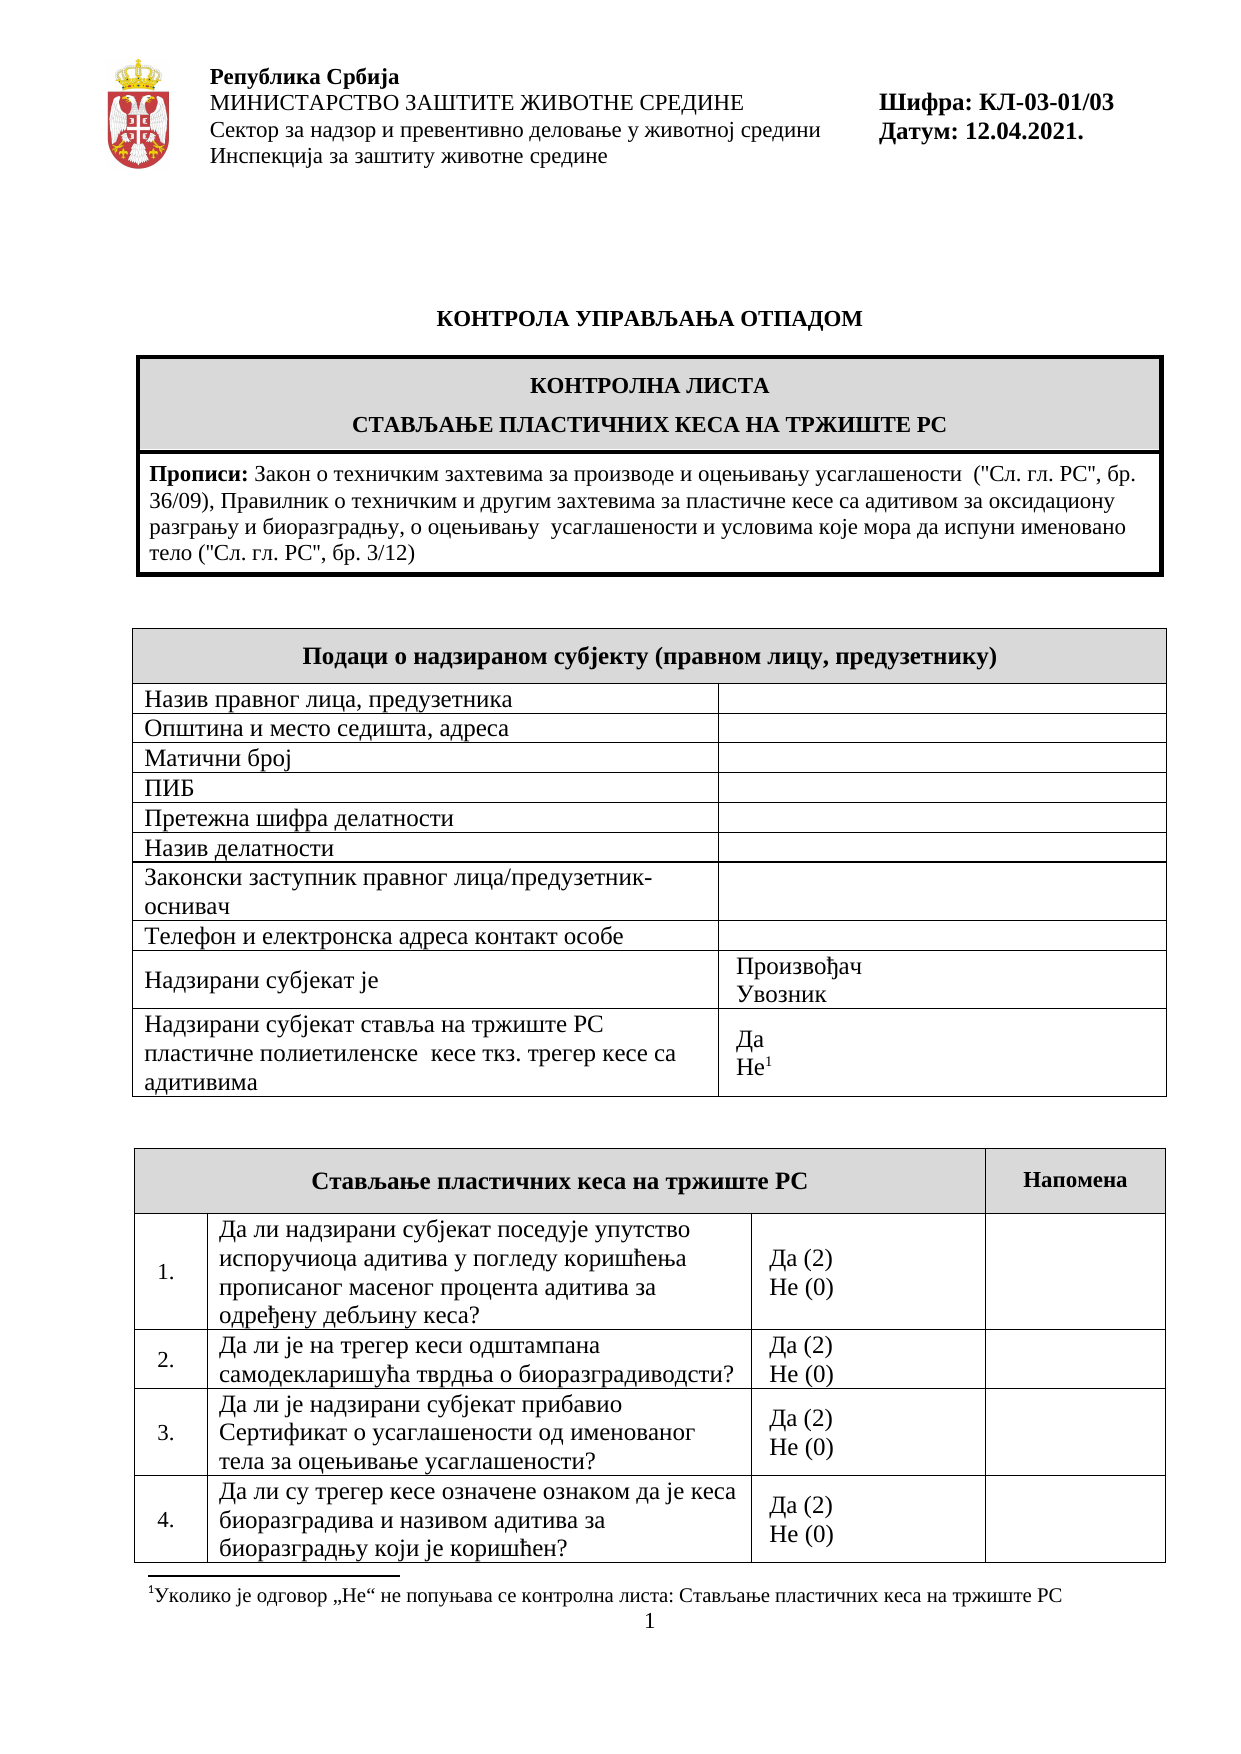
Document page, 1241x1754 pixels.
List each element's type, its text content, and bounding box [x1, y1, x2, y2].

table_cell [719, 833, 1166, 861]
table_header Стављање пластичних кеса на тржиште РС [135, 1149, 985, 1213]
table_cell Да (2) Не (0) [752, 1389, 985, 1475]
table_cell Законски заступник правног лица/предузетник-оснивач [133, 863, 718, 920]
table_cell [986, 1330, 1165, 1388]
table_cell Претежна шифра делатности [133, 803, 718, 832]
table_cell ПИБ [133, 773, 718, 802]
table_cell Општина и место седишта, адреса [133, 714, 718, 742]
table_cell [719, 773, 1166, 802]
table_cell [719, 684, 1166, 712]
table_cell [719, 921, 1166, 950]
table_cell Матични број [133, 743, 718, 772]
table_cell Да (2) Не (0) [752, 1476, 985, 1562]
table_cell Назив правног лица, предузетника [133, 684, 718, 712]
table_cell Да (2) Не (0) [752, 1214, 985, 1329]
table_cell Да ли је надзирани субјекат прибавио Сертификат о усаглашености од именованог тела за оцењивање усаглашености? [208, 1389, 751, 1475]
table_cell [986, 1214, 1165, 1329]
table_cell [719, 743, 1166, 772]
table_header Подаци о надзираном субјекту (правном лицу, предузетнику) [133, 629, 1166, 683]
table_cell [719, 803, 1166, 832]
table_cell Произвођач Увозник [719, 951, 1166, 1008]
table_cell [719, 714, 1166, 742]
table_header Напомена [986, 1149, 1165, 1213]
table_cell [135, 1476, 207, 1562]
table_cell Да ли је на трегер кеси одштампана самодекларишућа тврдња о биоразградиводсти? [208, 1330, 751, 1388]
table_cell [986, 1389, 1165, 1475]
table_cell [719, 863, 1166, 920]
table_cell Да ли су трегер кесе означене ознаком да је кеса биоразградива и називом адитива за биоразградњу који је коришћен? [208, 1476, 751, 1562]
table_cell [986, 1476, 1165, 1562]
table_cell [135, 1330, 207, 1388]
table_cell Да ли надзирани субјекат поседује упутство испоручиоца адитива у погледу коришћења прописаног масеног процента адитива за одређену дебљину кеса? [208, 1214, 751, 1329]
table_cell Да (2) Не (0) [752, 1330, 985, 1388]
picture [106, 59, 171, 170]
table_cell Надзирани субјекат ставља на тржиште РС пластичне полиетиленске кесе ткз. трегер кесе са адитивима [133, 1009, 718, 1096]
table_cell Телефон и електронска адреса контакт особе [133, 921, 718, 950]
table_cell [135, 1389, 207, 1475]
table_cell [135, 1214, 207, 1329]
table_header КОНТРОЛА УПРАВЉАЊА ОТПАДОМ [138, 281, 1161, 354]
table_cell Да Не [719, 1009, 1166, 1096]
table_cell КОНТРОЛНА ЛИСТА СТАВЉАЊЕ ПЛАСТИЧНИХ КЕСА НА ТРЖИШТЕ РС [140, 359, 1159, 449]
table_cell Прописи: Закон о техничким захтевима за производе и оцењивању усаглашености (''Сл. гл. РС'', бр. 36/09), Правилник о техничким и другим захтевима за пластичне кесе са адитивом за оксидациону разгрању и биоразградњу, о оцењивању усаглашености и условима које мора да испуни именовано тело (''Сл. гл. РС'', бр. 3/12) [140, 454, 1159, 572]
table_cell Надзирани субјекат је [133, 951, 718, 1008]
table_cell Назив делатности [133, 833, 718, 861]
